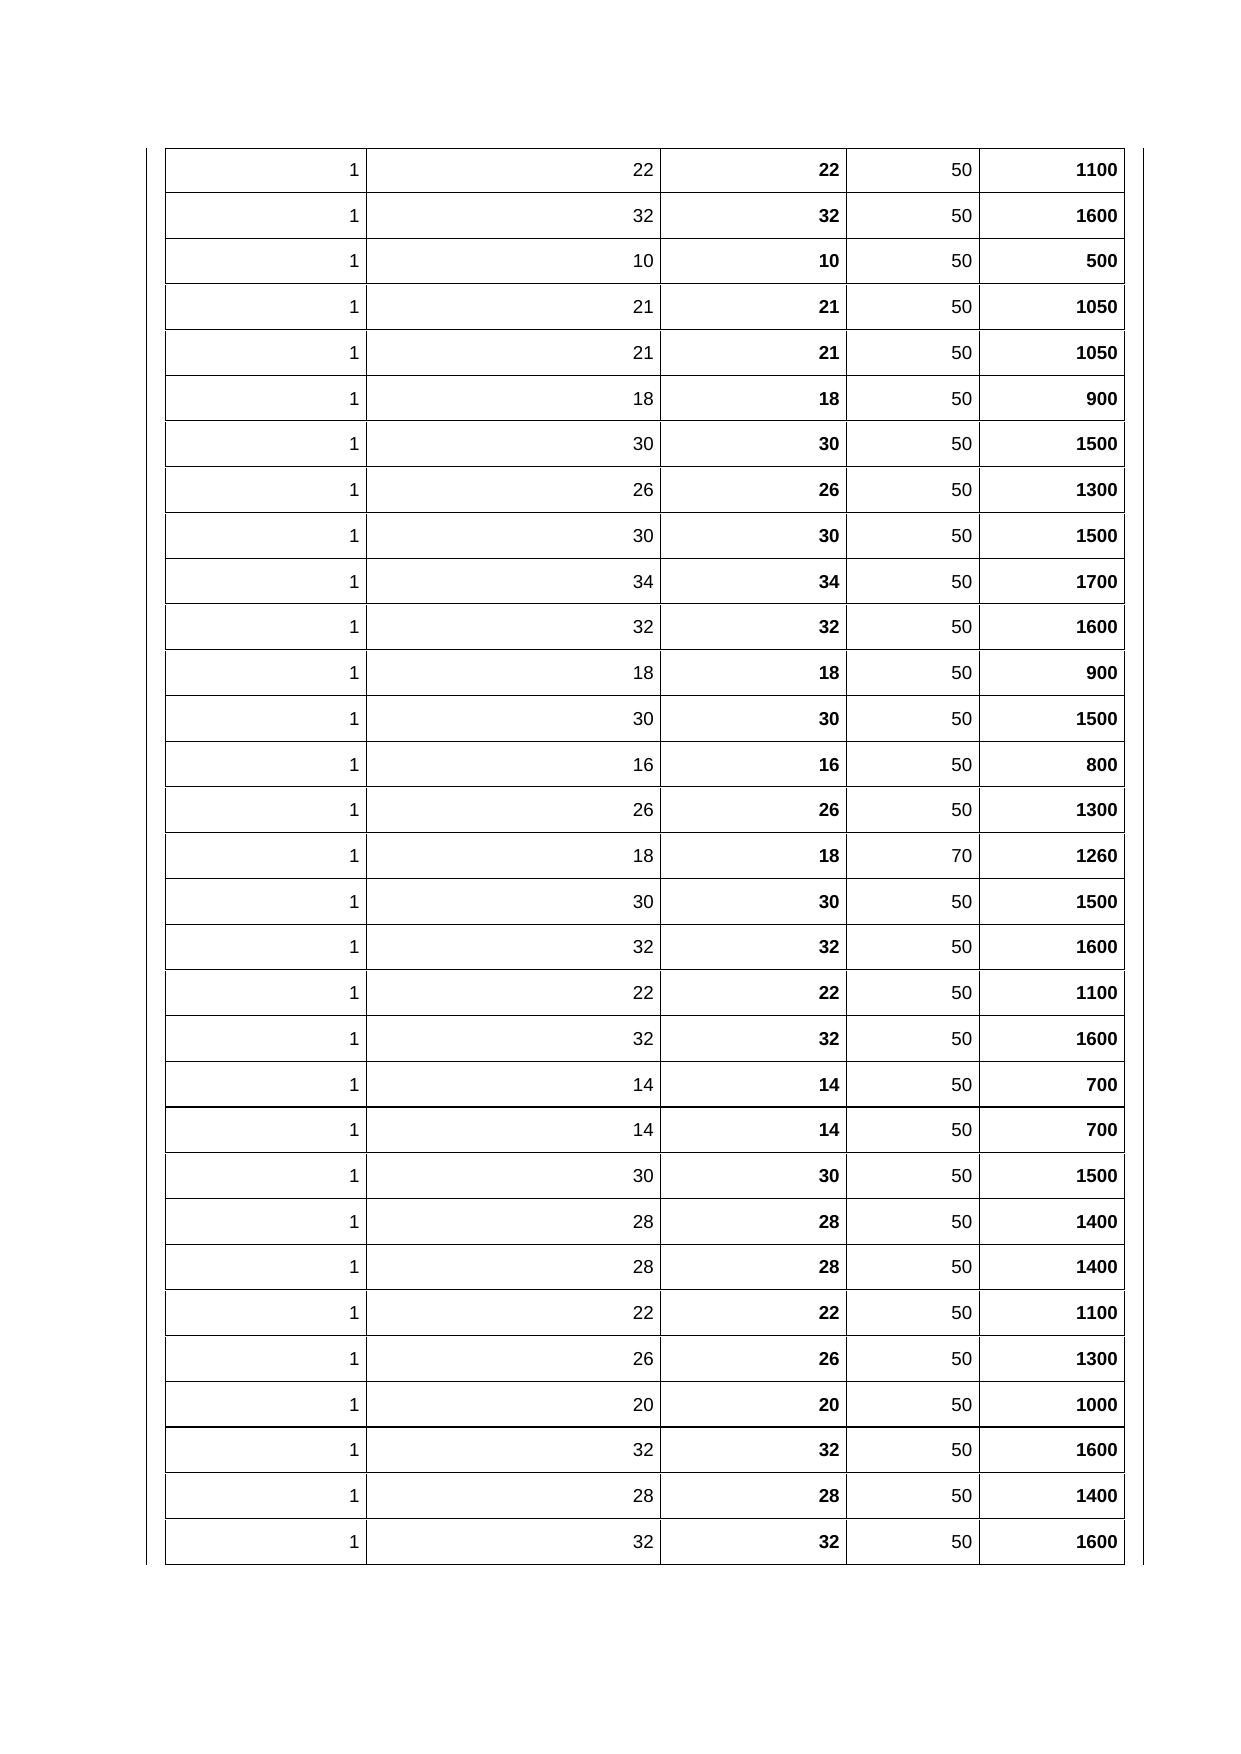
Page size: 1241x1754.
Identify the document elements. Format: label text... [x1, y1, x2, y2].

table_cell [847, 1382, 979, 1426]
table_cell 18 [367, 834, 660, 878]
table_cell [1125, 331, 1143, 375]
table_cell 1 [166, 788, 366, 832]
table_cell 1 [166, 422, 366, 466]
table_cell 32 [367, 193, 660, 237]
table_cell 1 [166, 376, 366, 420]
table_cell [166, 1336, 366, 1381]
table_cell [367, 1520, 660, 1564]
table_cell [1125, 193, 1143, 237]
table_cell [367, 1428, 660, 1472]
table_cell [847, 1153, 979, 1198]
table_cell 1 [166, 696, 366, 741]
table_cell [147, 376, 165, 420]
table_cell 34 [661, 559, 846, 603]
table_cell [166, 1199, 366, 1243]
table_cell 1600 [980, 605, 1124, 649]
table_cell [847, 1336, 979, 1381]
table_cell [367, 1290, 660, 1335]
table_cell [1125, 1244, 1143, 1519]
table_cell 1600 [980, 193, 1124, 237]
table_cell 1 [166, 514, 366, 558]
table_cell 1500 [980, 696, 1124, 741]
table_cell [147, 834, 165, 878]
table_cell 30 [367, 514, 660, 558]
table_cell 1300 [980, 468, 1124, 512]
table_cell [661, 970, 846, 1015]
table_cell [147, 331, 165, 375]
table_cell 30 [661, 422, 846, 466]
table_cell [1125, 468, 1143, 512]
table_cell 21 [367, 285, 660, 329]
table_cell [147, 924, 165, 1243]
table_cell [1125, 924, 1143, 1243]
table_cell 50 [847, 285, 979, 329]
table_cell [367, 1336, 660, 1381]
table_cell 1 [166, 742, 366, 786]
table_cell [147, 514, 165, 558]
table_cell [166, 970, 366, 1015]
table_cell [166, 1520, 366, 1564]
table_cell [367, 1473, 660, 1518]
table_cell [147, 193, 165, 237]
table_cell 18 [661, 376, 846, 420]
table_cell [1125, 285, 1143, 329]
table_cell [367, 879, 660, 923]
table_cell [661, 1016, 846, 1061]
table_cell 800 [980, 742, 1124, 786]
table_cell 50 [847, 514, 979, 558]
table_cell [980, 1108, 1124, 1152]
table_cell 50 [847, 376, 979, 420]
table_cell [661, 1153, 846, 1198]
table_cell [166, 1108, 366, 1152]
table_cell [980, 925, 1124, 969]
table_cell 21 [367, 331, 660, 375]
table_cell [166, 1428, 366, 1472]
table_cell 1 [166, 149, 366, 192]
table_cell 1 [166, 468, 366, 512]
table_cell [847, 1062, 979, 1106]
table_cell 30 [367, 696, 660, 741]
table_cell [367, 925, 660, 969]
table_cell 1500 [980, 422, 1124, 466]
table_cell [147, 468, 165, 512]
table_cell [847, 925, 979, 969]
table_cell 1700 [980, 559, 1124, 603]
table_cell [147, 651, 165, 695]
table_cell 70 [847, 834, 979, 878]
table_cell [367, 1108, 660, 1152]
table_cell 1100 [980, 149, 1124, 192]
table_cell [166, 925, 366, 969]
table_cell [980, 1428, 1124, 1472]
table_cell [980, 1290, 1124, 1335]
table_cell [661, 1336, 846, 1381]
table_cell 30 [661, 696, 846, 741]
table_cell 50 [847, 605, 979, 649]
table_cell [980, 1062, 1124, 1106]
table_cell [1125, 696, 1143, 741]
table_cell [147, 742, 165, 786]
table_cell [1125, 514, 1143, 558]
table_cell [147, 879, 165, 923]
table_cell 900 [980, 376, 1124, 420]
table_cell 1 [166, 285, 366, 329]
table_cell 1300 [980, 788, 1124, 832]
table_cell 50 [847, 651, 979, 695]
table_cell 50 [847, 788, 979, 832]
table_cell 1 [166, 193, 366, 237]
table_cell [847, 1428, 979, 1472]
table_cell 50 [847, 331, 979, 375]
table_cell 26 [367, 468, 660, 512]
table_cell 50 [847, 468, 979, 512]
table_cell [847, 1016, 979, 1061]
table_cell [147, 285, 165, 329]
table_cell 1050 [980, 331, 1124, 375]
table_cell [1125, 376, 1143, 420]
table_cell 1 [166, 605, 366, 649]
table_cell [147, 422, 165, 466]
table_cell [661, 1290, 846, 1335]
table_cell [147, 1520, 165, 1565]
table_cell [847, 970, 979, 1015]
table_cell [1125, 742, 1143, 786]
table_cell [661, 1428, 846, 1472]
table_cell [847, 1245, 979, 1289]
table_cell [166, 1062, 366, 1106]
table_cell 50 [847, 149, 979, 192]
table_cell 1050 [980, 285, 1124, 329]
table_cell [147, 559, 165, 603]
table_cell [1125, 559, 1143, 603]
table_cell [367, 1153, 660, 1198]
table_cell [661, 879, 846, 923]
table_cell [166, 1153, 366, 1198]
table_cell 50 [847, 559, 979, 603]
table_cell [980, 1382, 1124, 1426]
table_cell 34 [367, 559, 660, 603]
table_cell 26 [661, 788, 846, 832]
table_cell [147, 239, 165, 283]
table_cell 21 [661, 331, 846, 375]
table_cell 1260 [980, 834, 1124, 878]
table_cell [1125, 788, 1143, 832]
table_cell 900 [980, 651, 1124, 695]
table_cell 21 [661, 285, 846, 329]
table_cell [1125, 834, 1143, 878]
table_cell [147, 696, 165, 741]
table_cell 1 [166, 331, 366, 375]
table_cell 1 [166, 559, 366, 603]
table_cell 18 [661, 651, 846, 695]
table_cell [1125, 605, 1143, 649]
table_cell 1 [166, 239, 366, 283]
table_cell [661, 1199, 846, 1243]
table_cell 50 [847, 696, 979, 741]
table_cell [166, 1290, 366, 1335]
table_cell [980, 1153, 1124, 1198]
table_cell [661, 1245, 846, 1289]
table_cell 1 [166, 879, 366, 923]
table_cell 50 [847, 422, 979, 466]
table_cell [147, 788, 165, 832]
table_cell 32 [661, 605, 846, 649]
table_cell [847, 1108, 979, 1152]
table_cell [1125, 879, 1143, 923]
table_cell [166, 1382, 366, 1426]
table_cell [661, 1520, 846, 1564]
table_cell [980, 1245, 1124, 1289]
table_cell 30 [661, 514, 846, 558]
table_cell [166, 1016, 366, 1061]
table_cell 16 [661, 742, 846, 786]
table_cell 30 [367, 422, 660, 466]
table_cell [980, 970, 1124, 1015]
table_cell 50 [847, 193, 979, 237]
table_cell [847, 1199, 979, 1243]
table_cell 18 [661, 834, 846, 878]
table_cell 500 [980, 239, 1124, 283]
table_cell 10 [661, 239, 846, 283]
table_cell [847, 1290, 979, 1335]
table_cell [1125, 422, 1143, 466]
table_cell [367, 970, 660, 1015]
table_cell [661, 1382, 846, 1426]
table_cell 32 [661, 193, 846, 237]
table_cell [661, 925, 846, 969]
table_cell [1125, 651, 1143, 695]
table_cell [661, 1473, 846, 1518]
table_cell 16 [367, 742, 660, 786]
table_cell [147, 148, 165, 192]
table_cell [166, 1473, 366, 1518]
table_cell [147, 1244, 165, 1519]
table_cell 26 [367, 788, 660, 832]
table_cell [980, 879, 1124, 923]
table_cell 18 [367, 651, 660, 695]
table_cell [1125, 239, 1143, 283]
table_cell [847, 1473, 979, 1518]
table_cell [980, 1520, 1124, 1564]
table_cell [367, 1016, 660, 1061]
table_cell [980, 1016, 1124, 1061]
table_cell 1500 [980, 514, 1124, 558]
table_cell 1 [166, 651, 366, 695]
table_cell [1125, 148, 1143, 192]
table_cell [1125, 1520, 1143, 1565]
table_cell 26 [661, 468, 846, 512]
table_cell 22 [367, 149, 660, 192]
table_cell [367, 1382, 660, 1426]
table_cell 10 [367, 239, 660, 283]
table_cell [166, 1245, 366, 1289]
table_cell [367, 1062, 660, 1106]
table_cell 50 [847, 742, 979, 786]
table_cell 18 [367, 376, 660, 420]
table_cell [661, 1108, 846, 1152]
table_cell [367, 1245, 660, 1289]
table_cell 32 [367, 605, 660, 649]
table_cell 22 [661, 149, 846, 192]
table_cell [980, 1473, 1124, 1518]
table_cell 50 [847, 239, 979, 283]
table_cell 1 [166, 834, 366, 878]
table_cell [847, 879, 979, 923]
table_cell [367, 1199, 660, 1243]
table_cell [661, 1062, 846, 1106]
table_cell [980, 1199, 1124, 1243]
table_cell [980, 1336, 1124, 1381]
table_cell [147, 605, 165, 649]
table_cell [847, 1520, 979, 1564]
